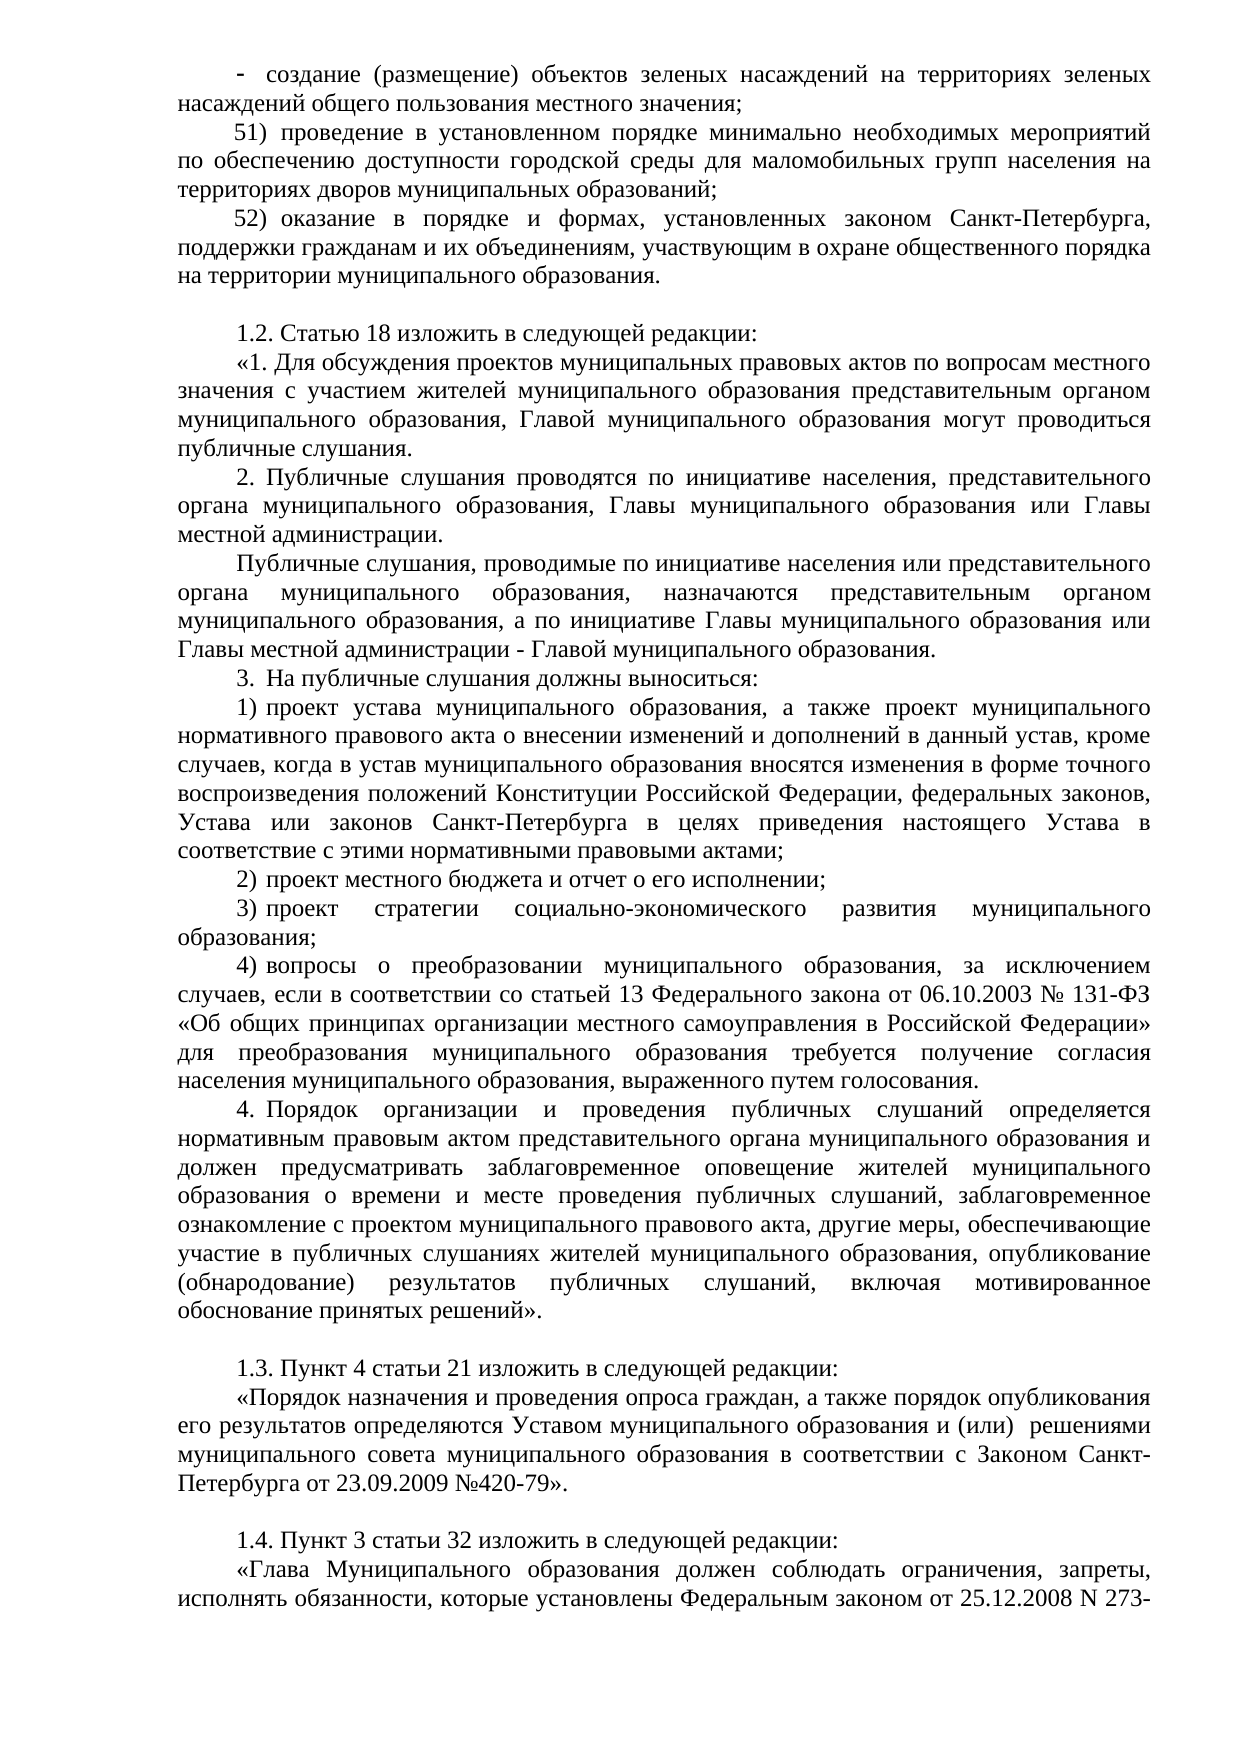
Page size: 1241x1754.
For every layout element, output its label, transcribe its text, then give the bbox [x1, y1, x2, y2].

text 1) проект устава муниципального образования, а также проект муниципального нормативного правового акта о внесении изменений и дополнений в данный устав, кроме случаев, когда в устав муниципального образования вносятся изменения в форме точного воспроизведения положений Конституции Российской Федерации, федеральных законов, Устава или законов Санкт-Петербурга в целях приведения настоящего Устава в соответствие с этими нормативными правовыми актами; [177, 692, 1152, 864]
text «1. Для обсуждения проектов муниципальных правовых актов по вопросам местного значения с участием жителей муниципального образования представительным органом муниципального образования, Главой муниципального образования могут проводиться публичные слушания. [177, 347, 1152, 462]
text 4. Порядок организации и проведения публичных слушаний определяется нормативным правовым актом представительного органа муниципального образования и должен предусматривать заблаговременное оповещение жителей муниципального образования о времени и месте проведения публичных слушаний, заблаговременное ознакомление с проектом муниципального правового акта, другие меры, обеспечивающие участие в публичных слушаниях жителей муниципального образования, опубликование (обнародование) результатов публичных слушаний, включая мотивированное обоснование принятых решений». [177, 1094, 1152, 1324]
text «Порядок назначения и проведения опроса граждан, а также порядок опубликования его результатов определяются Уставом муниципального образования и (или) решениями муниципального совета муниципального образования в соответствии с Законом Санкт-Петербурга от 23.09.2009 №420-79». [177, 1382, 1152, 1497]
text 51) проведение в установленном порядке минимально необходимых мероприятий по обеспечению доступности городской среды для маломобильных групп населения на территориях дворов муниципальных образований; [177, 117, 1152, 203]
text 4) вопросы о преобразовании муниципального образования, за исключением случаев, если в соответствии со статьей 13 Федерального закона от 06.10.2003 № 131-ФЗ «Об общих принципах организации местного самоуправления в Российской Федерации» для преобразования муниципального образования требуется получение согласия населения муниципального образования, выраженного путем голосования. [177, 950, 1152, 1094]
text 2) проект местного бюджета и отчет о его исполнении; [177, 864, 1152, 893]
text 3) проект стратегии социально-экономического развития муниципального образования; [177, 893, 1152, 950]
text 2. Публичные слушания проводятся по инициативе населения, представительного органа муниципального образования, Главы муниципального образования или Главы местной администрации. [177, 462, 1152, 548]
text 3. На публичные слушания должны выноситься: [177, 663, 1152, 692]
list создание (размещение) объектов зеленых насаждений на территориях зеленых насаждений общего пользования местного значения; [177, 59, 1152, 117]
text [177, 1554, 1152, 1612]
text 1.2. Статью 18 изложить в следующей редакции: [177, 318, 1152, 347]
text Публичные слушания, проводимые по инициативе населения или представительного органа муниципального образования, назначаются представительным органом муниципального образования, а по инициативе Главы муниципального образования или Главы местной администрации - Главой муниципального образования. [177, 548, 1152, 663]
text 52) оказание в порядке и формах, установленных законом Санкт-Петербурга, поддержки гражданам и их объединениям, участвующим в охране общественного порядка на территории муниципального образования. [177, 203, 1152, 289]
text 1.4. Пункт 3 статьи 32 изложить в следующей редакции: [177, 1525, 1152, 1554]
text 1.3. Пункт 4 статьи 21 изложить в следующей редакции: [177, 1353, 1152, 1382]
